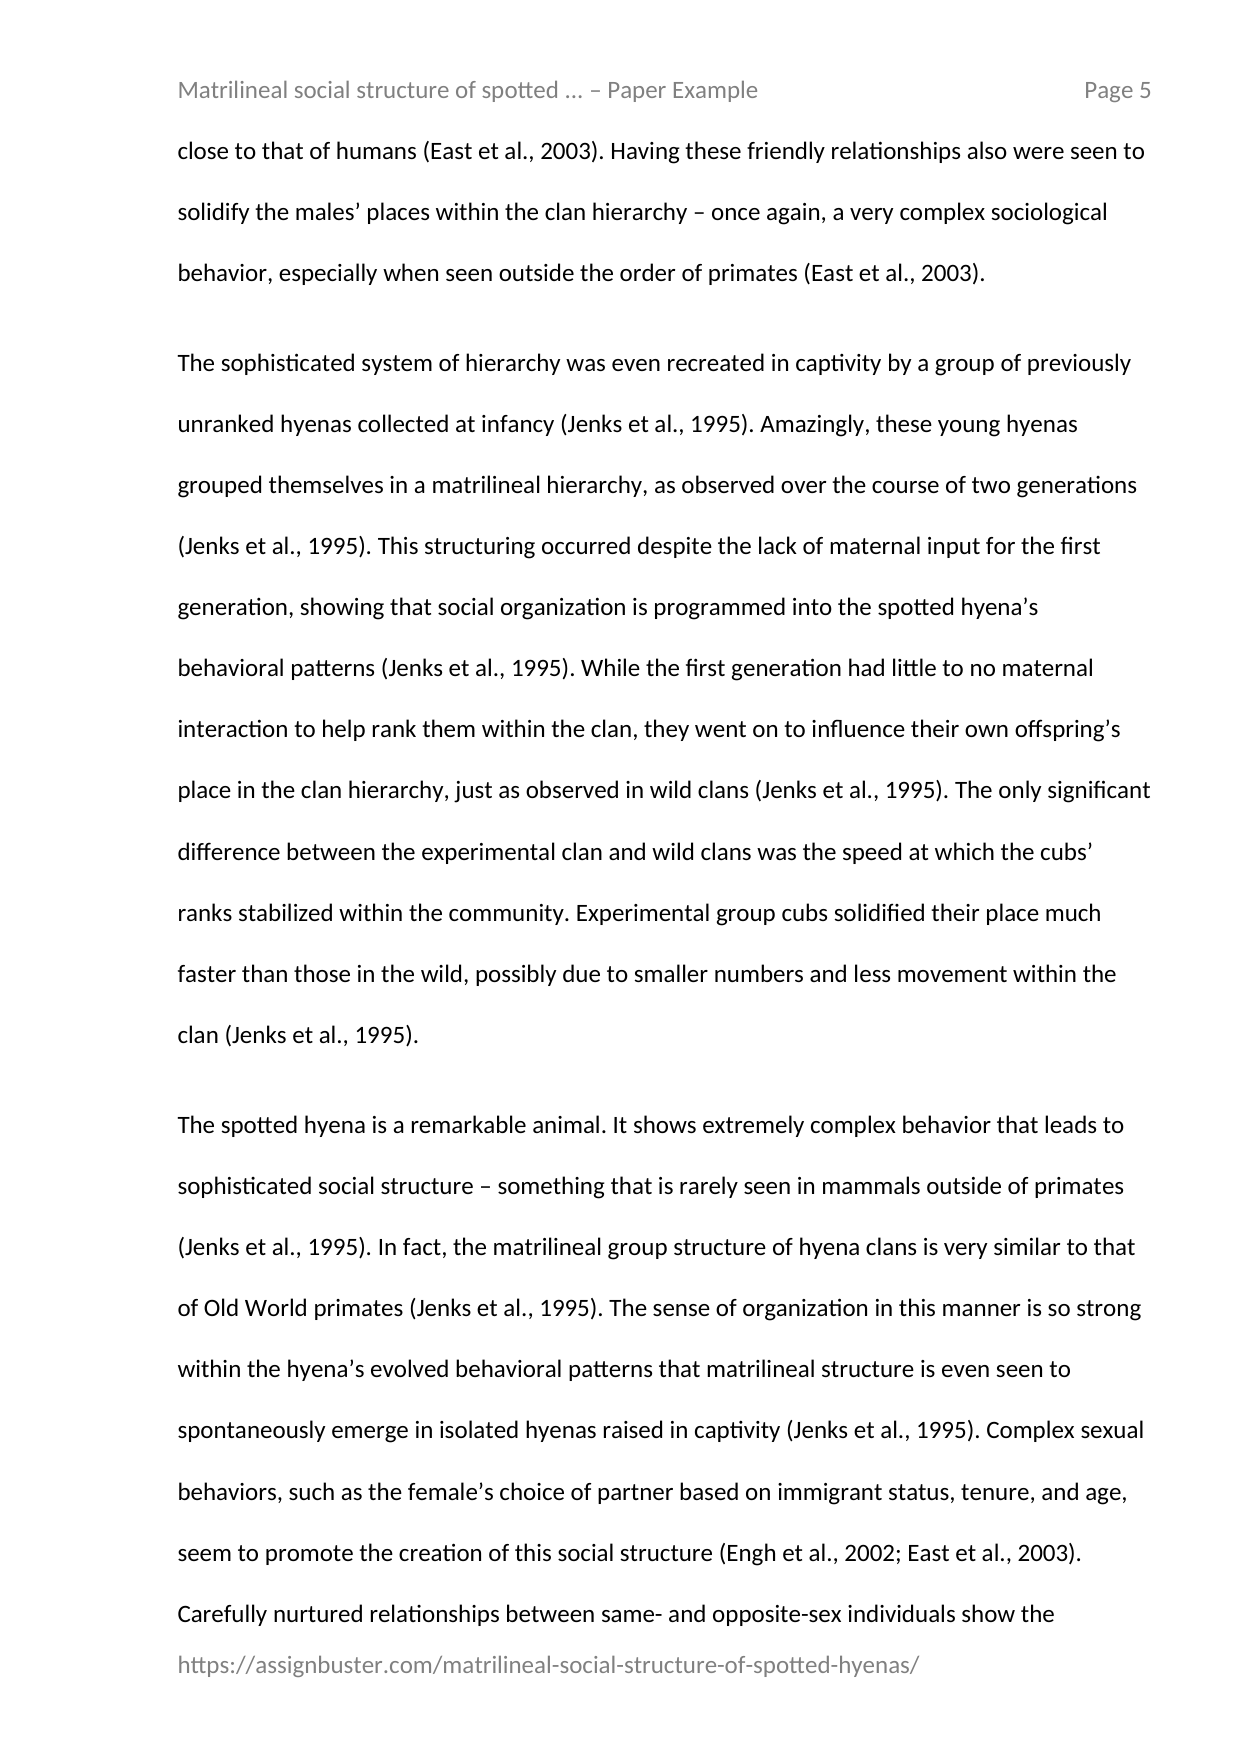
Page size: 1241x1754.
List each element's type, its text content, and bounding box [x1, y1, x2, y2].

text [177, 1109, 1152, 1628]
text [177, 135, 1152, 287]
text The sophisticated system of hierarchy was even recreated in captivity by a group of previously unranked hyenas collected at infancy (Jenks et al., 1995). Amazingly, these young hyenas grouped themselves in a matrilineal hierarchy, as observed over the course of two generations (Jenks et al., 1995). This structuring occurred despite the lack of maternal input for the first generation, showing that social organization is programmed into the spotted hyena’s behavioral patterns (Jenks et al., 1995). While the first generation had little to no maternal interaction to help rank them within the clan, they went on to influence their own offspring’s place in the clan hierarchy, just as observed in wild clans (Jenks et al., 1995). The only significant difference between the experimental clan and wild clans was the speed at which the cubs’ ranks stabilized within the community. Experimental group cubs solidified their place much faster than those in the wild, possibly due to smaller numbers and less movement within the clan (Jenks et al., 1995). [177, 347, 1152, 1049]
